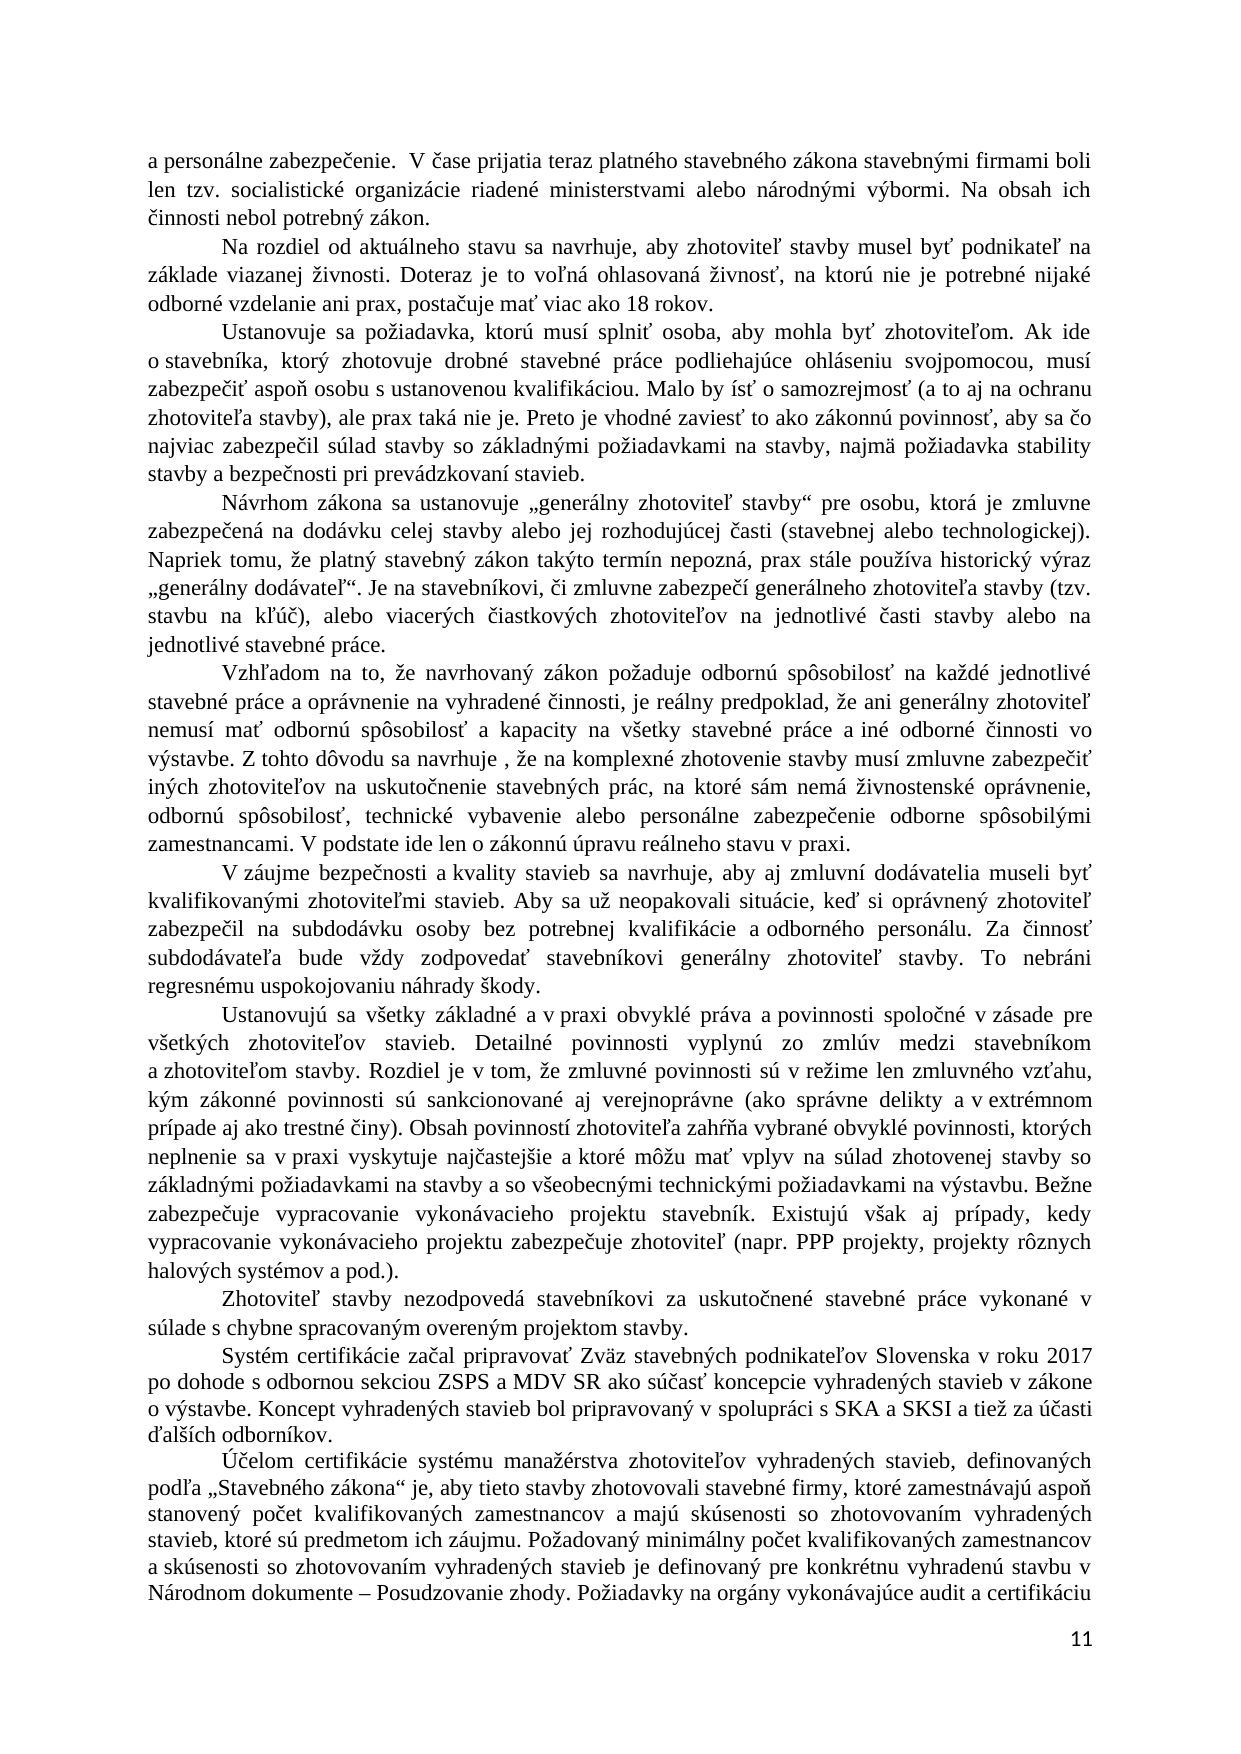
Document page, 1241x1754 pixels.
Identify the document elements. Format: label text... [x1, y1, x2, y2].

text Vzhľadom na to, že navrhovaný zákon požaduje odbornú spôsobilosť na každé jednotlivé stavebné práce a oprávnenie na vyhradené činnosti, je reálny predpoklad, že ani generálny zhotoviteľ nemusí mať odbornú spôsobilosť a kapacity na všetky stavebné práce a iné odborné činnosti vo výstavbe. Z tohto dôvodu sa navrhuje , že na komplexné zhotovenie stavby musí zmluvne zabezpečiť iných zhotoviteľov na uskutočnenie stavebných prác, na ktoré sám nemá živnostenské oprávnenie, odbornú spôsobilosť, technické vybavenie alebo personálne zabezpečenie odborne spôsobilými zamestnancami. V podstate ide len o zákonnú úpravu reálneho stavu v praxi. [148, 659, 1093, 856]
text V záujme bezpečnosti a kvality stavieb sa navrhuje, aby aj zmluvní dodávatelia museli byť kvalifikovanými zhotoviteľmi stavieb. Aby sa už neopakovali situácie, keď si oprávnený zhotoviteľ zabezpečil na subdodávku osoby bez potrebnej kvalifikácie a odborného personálu. Za činnosť subdodávateľa bude vždy zodpovedať stavebníkovi generálny zhotoviteľ stavby. To nebráni regresnému uspokojovaniu náhrady škody. [148, 858, 1093, 999]
text Zhotoviteľ stavby nezodpovedá stavebníkovi za uskutočnené stavebné práce vykonané v súlade s chybne spracovaným overeným projektom stavby. [148, 1285, 1093, 1340]
text Návrhom zákona sa ustanovuje „generálny zhotoviteľ stavby“ pre osobu, ktorá je zmluvne zabezpečená na dodávku celej stavby alebo jej rozhodujúcej časti (stavebnej alebo technologickej). Napriek tomu, že platný stavebný zákon takýto termín nepozná, prax stále používa historický výraz „generálny dodávateľ“. Je na stavebníkovi, či zmluvne zabezpečí generálneho zhotoviteľa stavby (tzv. stavbu na kľúč), alebo viacerých čiastkových zhotoviteľov na jednotlivé časti stavby alebo na jednotlivé stavebné práce. [148, 489, 1093, 657]
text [148, 148, 1093, 231]
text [148, 1447, 1093, 1606]
text Ustanovujú sa všetky základné a v praxi obvyklé práva a povinnosti spoločné v zásade pre všetkých zhotoviteľov stavieb. Detailné povinnosti vyplynú zo zmlúv medzi stavebníkom a zhotoviteľom stavby. Rozdiel je v tom, že zmluvné povinnosti sú v režime len zmluvného vzťahu, kým zákonné povinnosti sú sankcionované aj verejnoprávne (ako správne delikty a v extrémnom prípade aj ako trestné činy). Obsah povinností zhotoviteľa zahŕňa vybrané obvyklé povinnosti, ktorých neplnenie sa v praxi vyskytuje najčastejšie a ktoré môžu mať vplyv na súlad zhotovenej stavby so základnými požiadavkami na stavby a so všeobecnými technickými požiadavkami na výstavbu. Bežne zabezpečuje vypracovanie vykonávacieho projektu stavebník. Existujú však aj prípady, kedy vypracovanie vykonávacieho projektu zabezpečuje zhotoviteľ (napr. PPP projekty, projekty rôznych halových systémov a pod.). [148, 1001, 1093, 1283]
text Ustanovuje sa požiadavka, ktorú musí splniť osoba, aby mohla byť zhotoviteľom. Ak ide o stavebníka, ktorý zhotovuje drobné stavebné práce podliehajúce ohláseniu svojpomocou, musí zabezpečiť aspoň osobu s ustanovenou kvalifikáciou. Malo by ísť o samozrejmosť (a to aj na ochranu zhotoviteľa stavby), ale prax taká nie je. Preto je vhodné zaviesť to ako zákonnú povinnosť, aby sa čo najviac zabezpečil súlad stavby so základnými požiadavkami na stavby, najmä požiadavka stability stavby a bezpečnosti pri prevádzkovaní stavieb. [148, 318, 1093, 487]
text Systém certifikácie začal pripravovať Zväz stavebných podnikateľov Slovenska v roku 2017 po dohode s odbornou sekciou ZSPS a MDV SR ako súčasť koncepcie vyhradených stavieb v zákone o výstavbe. Koncept vyhradených stavieb bol pripravovaný v spolupráci s SKA a SKSI a tiež za účasti ďalších odborníkov. [148, 1342, 1093, 1447]
text Na rozdiel od aktuálneho stavu sa navrhuje, aby zhotoviteľ stavby musel byť podnikateľ na základe viazanej živnosti. Doteraz je to voľná ohlasovaná živnosť, na ktorú nie je potrebné nijaké odborné vzdelanie ani prax, postačuje mať viac ako 18 rokov. [148, 233, 1093, 316]
